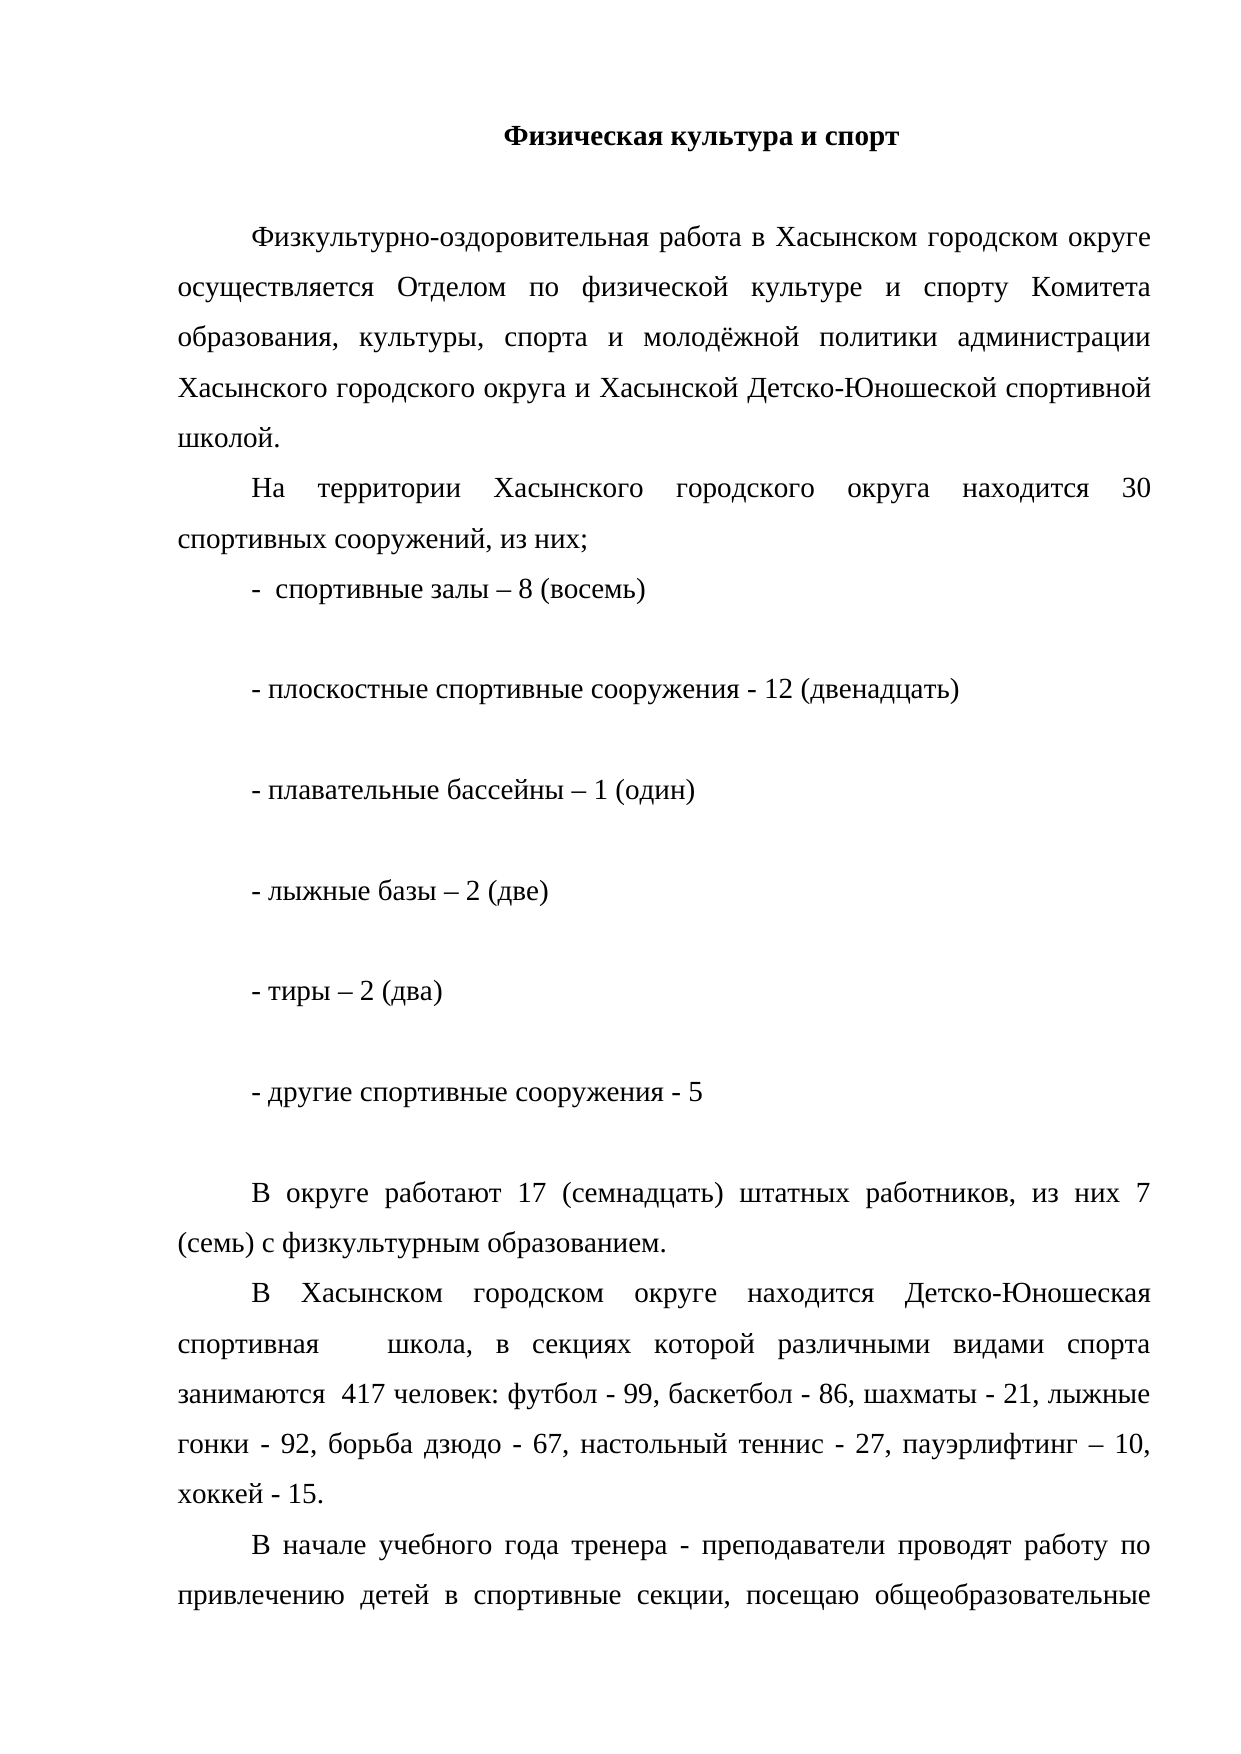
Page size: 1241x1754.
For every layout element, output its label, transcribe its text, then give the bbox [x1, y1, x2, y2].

text - лыжные базы – 2 (две) [177, 873, 1152, 906]
text Физическая культура и спорт [177, 118, 1152, 152]
text - спортивные залы – 8 (восемь) [177, 571, 1152, 604]
text - плавательные бассейны – 1 (один) [177, 772, 1152, 806]
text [177, 1527, 1152, 1611]
text В Хасынском городском округе находится Детско-Юношеская спортивная школа, в секциях которой различными видами спорта занимаются 417 человек: футбол - 99, баскетбол - 86, шахматы - 21, лыжные гонки - 92, борьба дзюдо - 67, настольный теннис - 27, пауэрлифтинг – 10, хоккей - 15. [177, 1275, 1152, 1510]
text - другие спортивные сооружения - 5 [177, 1074, 1152, 1108]
text - плоскостные спортивные сооружения - 12 (двенадцать) [177, 672, 1152, 705]
text Физкультурно-оздоровительная работа в Хасынском городском округе осуществляется Отделом по физической культуре и спорту Комитета образования, культуры, спорта и молодёжной политики администрации Хасынского городского округа и Хасынской Детско-Юношеской спортивной школой. [177, 219, 1152, 454]
text На территории Хасынского городского округа находится 30 спортивных сооружений, из них; [177, 470, 1152, 554]
text - тиры – 2 (два) [177, 973, 1152, 1007]
text В округе работают 17 (семнадцать) штатных работников, из них 7 (семь) с физкультурным образованием. [177, 1175, 1152, 1259]
